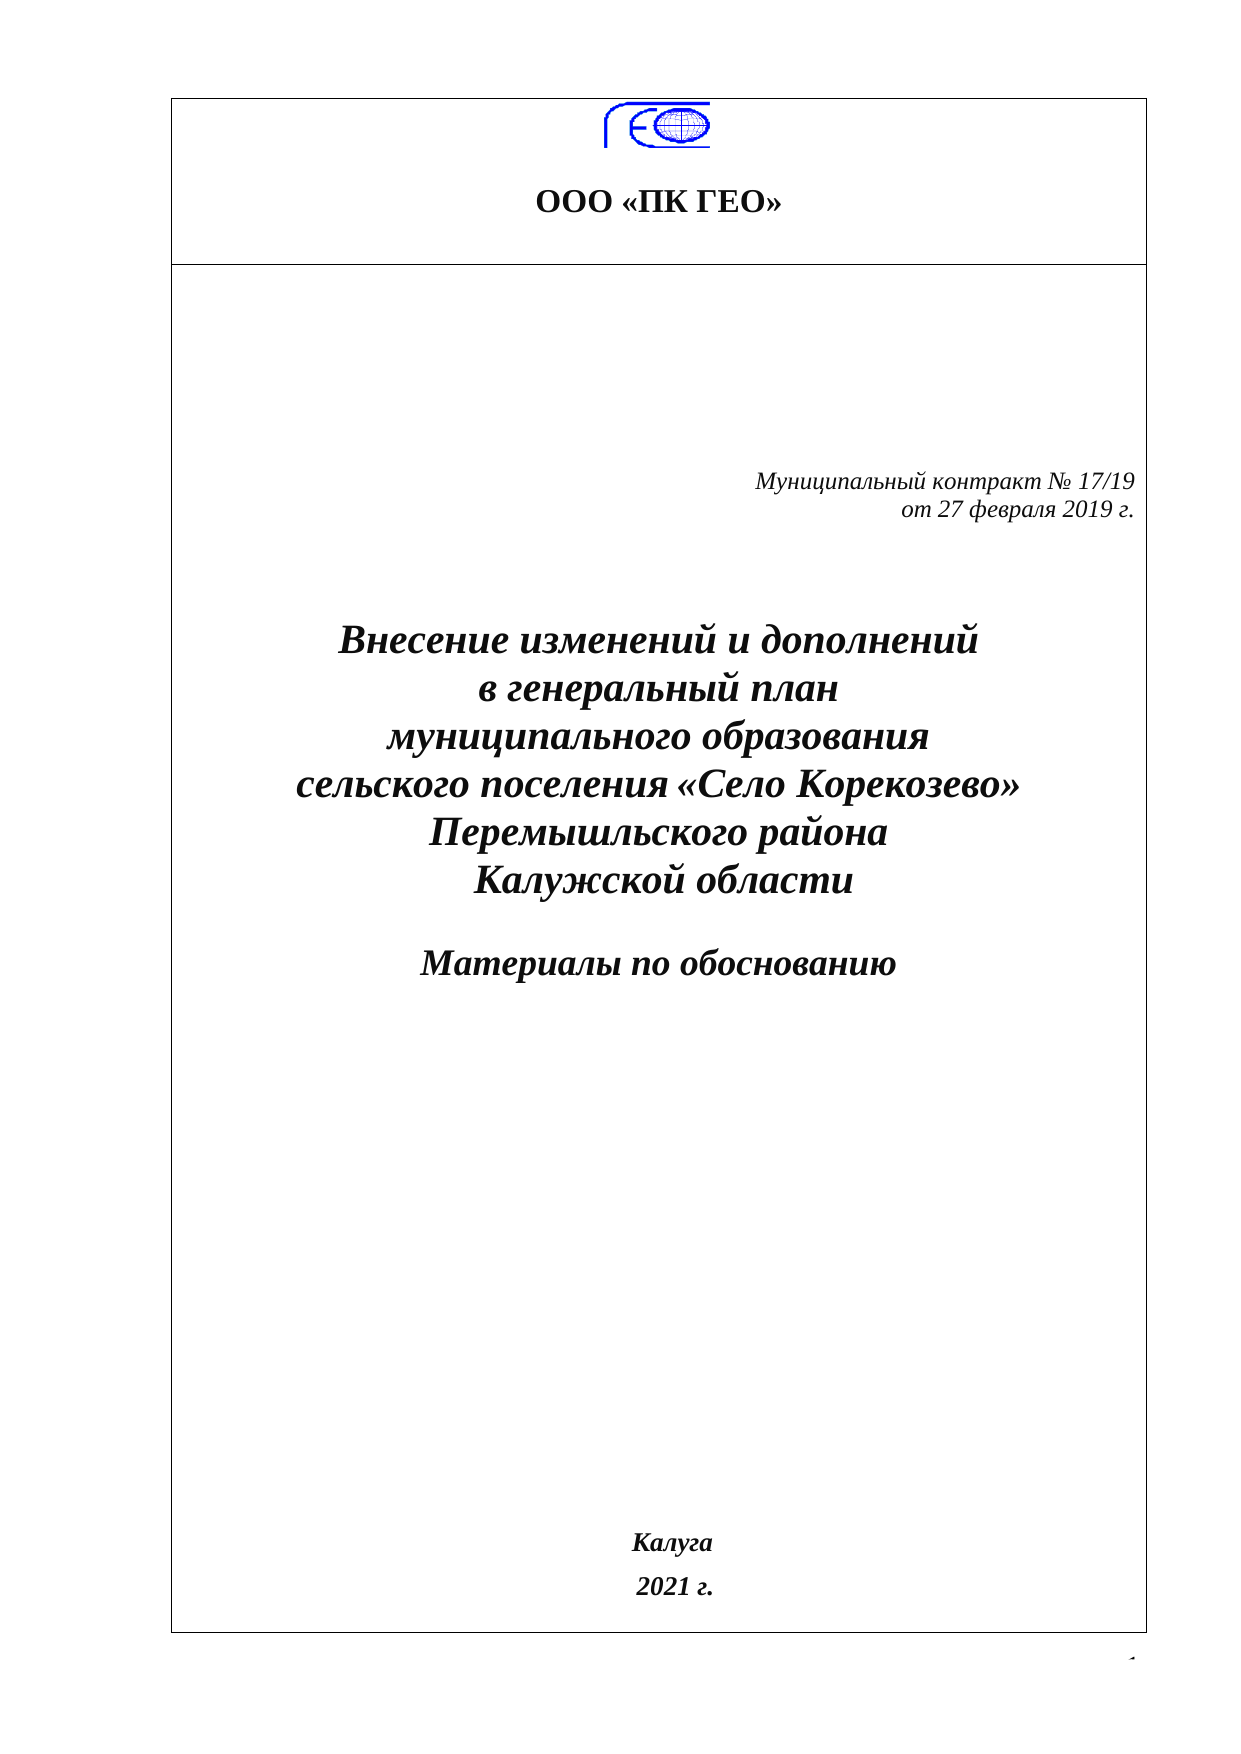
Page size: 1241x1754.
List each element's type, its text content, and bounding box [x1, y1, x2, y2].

table_header ООО «ПК ГЕО» [172, 99, 1146, 263]
table_cell Муниципальный контракт № 17/19 от 27 февраля 2019 г. Внесение изменений и дополнений в генеральный план муниципального образования сельского поселения «Село Корекозево» Перемышльского района Калужской области Материалы по обоснованию Калуга 2021 г. [172, 265, 1146, 1632]
